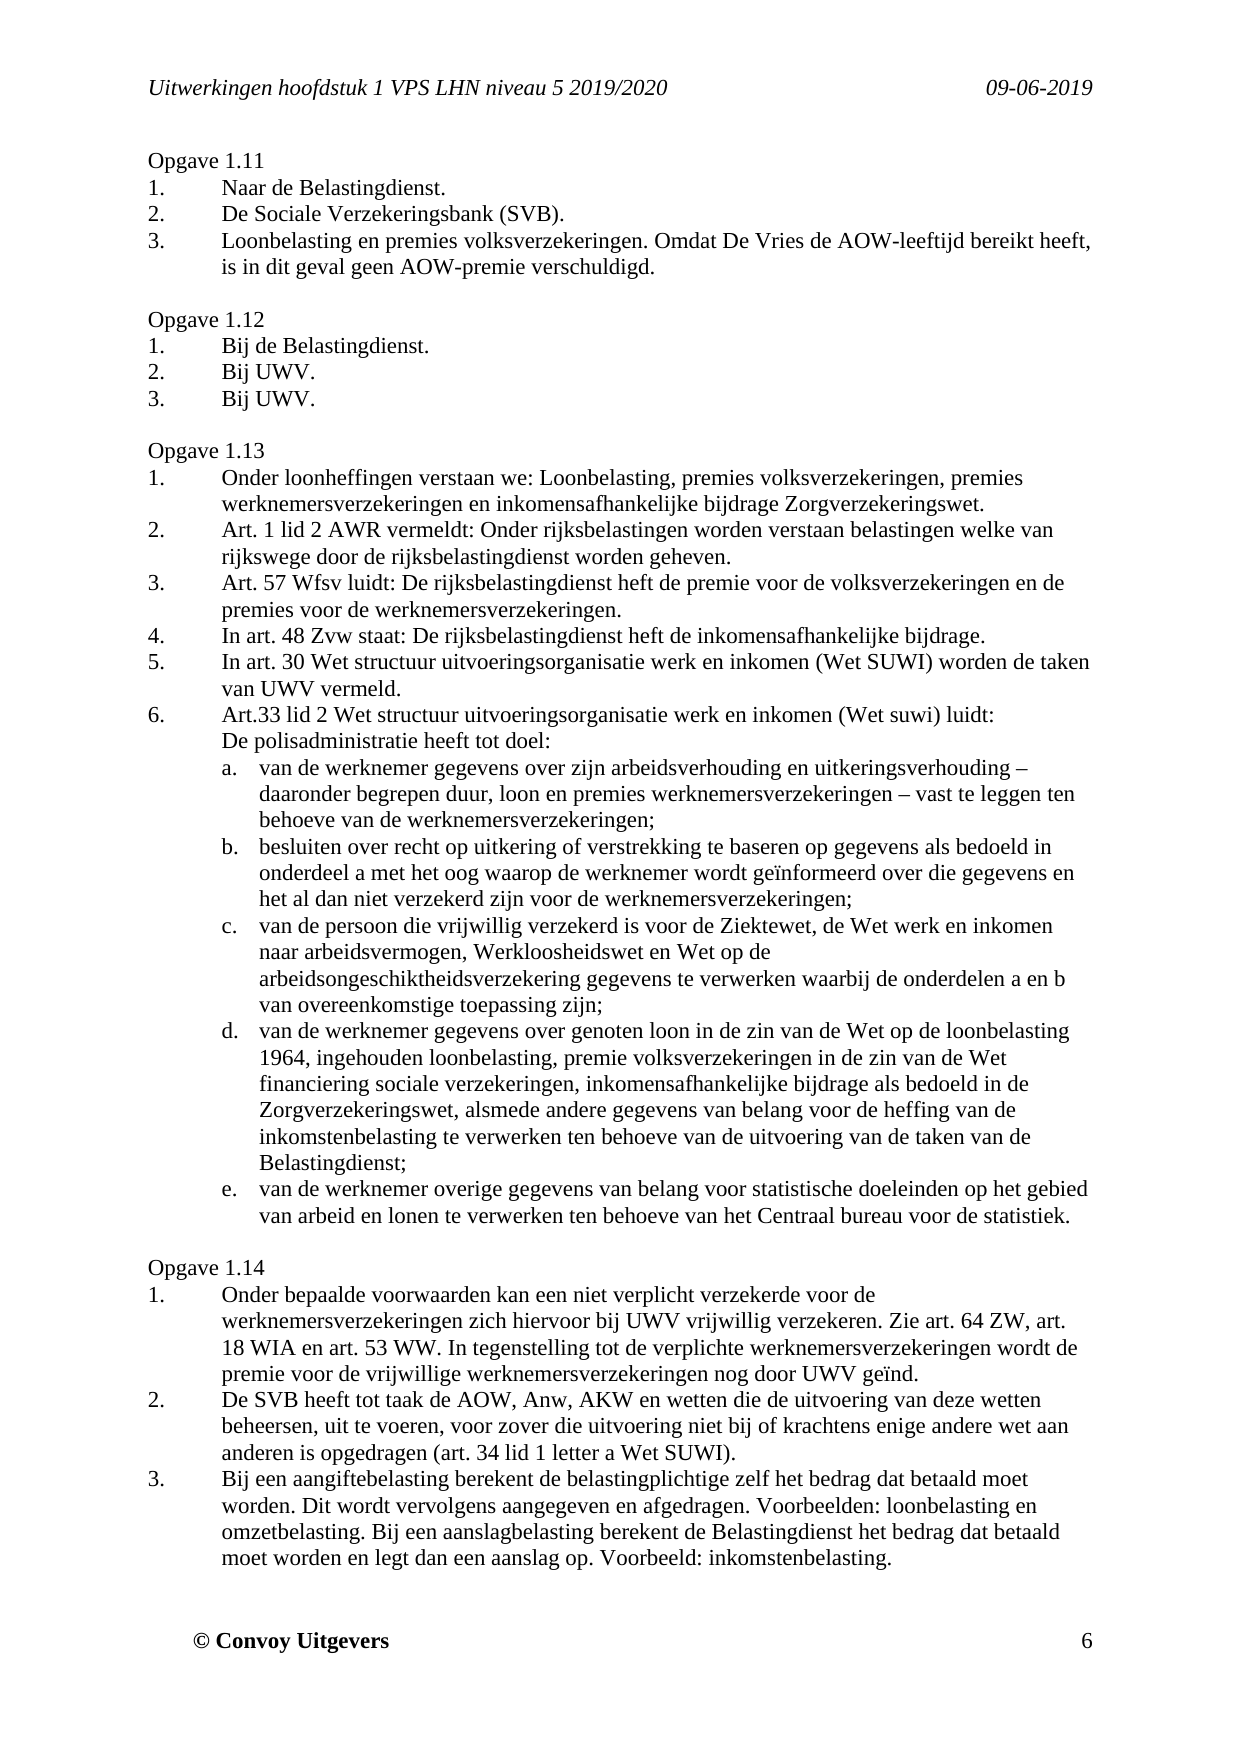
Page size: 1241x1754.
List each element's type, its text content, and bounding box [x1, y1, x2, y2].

text Opgave 1.11 [148, 148, 1093, 174]
text 3. Art. 57 Wfsv luidt: De rijksbelastingdienst heft de premie voor de volksverzekeringen en de premies voor de werknemersverzekeringen. [148, 569, 1093, 622]
text 6. Art.33 lid 2 Wet structuur uitvoeringsorganisatie werk en inkomen (Wet suwi) luidt: [148, 701, 1093, 727]
list van de werknemer gegevens over genoten loon in de zin van de Wet op de loonbelasting 1964, ingehouden loonbelasting, premie volksverzekeringen in de zin van de Wet financiering sociale verzekeringen, inkomensafhankelijke bijdrage als bedoeld in de Zorgverzekeringswet, alsmede andere gegevens van belang voor de heffing van de inkomstenbelasting te verwerken ten behoeve van de uitvoering van de taken van de Belastingdienst; [221, 1017, 1093, 1175]
list van de werknemer gegevens over zijn arbeidsverhouding en uitkeringsverhouding – daaronder begrepen duur, loon en premies werknemersverzekeringen – vast te leggen ten behoeve van de werknemersverzekeringen; [221, 754, 1093, 833]
list van de persoon die vrijwillig verzekerd is voor de Ziektewet, de Wet werk en inkomen naar arbeidsvermogen, Werkloosheidswet en Wet op de arbeidsongeschiktheidsverzekering gegevens te verwerken waarbij de onderdelen a en b van overeenkomstige toepassing zijn; [221, 912, 1093, 1017]
text Opgave 1.13 [148, 437, 1093, 464]
text 2. De SVB heeft tot taak de AOW, Anw, AKW en wetten die de uitvoering van deze wetten beheersen, uit te voeren, voor zover die uitvoering niet bij of krachtens enige andere wet aan anderen is opgedragen (art. 34 lid 1 letter a Wet SUWI). [148, 1386, 1093, 1465]
text Opgave 1.14 [148, 1254, 1093, 1281]
text 5. In art. 30 Wet structuur uitvoeringsorganisatie werk en inkomen (Wet SUWI) worden de taken van UWV vermeld. [148, 648, 1093, 701]
text 3. Bij een aangiftebelasting berekent de belastingplichtige zelf het bedrag dat betaald moet worden. Dit wordt vervolgens aangegeven en afgedragen. Voorbeelden: loonbelasting en omzetbelasting. Bij een aanslagbelasting berekent de Belastingdienst het bedrag dat betaald moet worden en legt dan een aanslag op. Voorbeeld: inkomstenbelasting. [148, 1465, 1093, 1571]
text 2. De Sociale Verzekeringsbank (SVB). [148, 200, 1093, 227]
text 3. Bij UWV. [148, 385, 1093, 411]
text 2. Art. 1 lid 2 AWR vermeldt: Onder rijksbelastingen worden verstaan belastingen welke van rijkswege door de rijksbelastingdienst worden geheven. [148, 517, 1093, 569]
list van de werknemer overige gegevens van belang voor statistische doeleinden op het gebied van arbeid en lonen te verwerken ten behoeve van het Centraal bureau voor de statistiek. [221, 1175, 1093, 1228]
text 3. Loonbelasting en premies volksverzekeringen. Omdat De Vries de AOW-leeftijd bereikt heeft, is in dit geval geen AOW-premie verschuldigd. [148, 227, 1093, 279]
text 2. Bij UWV. [148, 358, 1093, 385]
text De polisadministratie heeft tot doel: [148, 727, 1093, 754]
text 4. In art. 48 Zvw staat: De rijksbelastingdienst heft de inkomensafhankelijke bijdrage. [148, 622, 1093, 648]
text 1. Onder bepaalde voorwaarden kan een niet verplicht verzekerde voor de werknemersverzekeringen zich hiervoor bij UWV vrijwillig verzekeren. Zie art. 64 ZW, art. 18 WIA en art. 53 WW. In tegenstelling tot de verplichte werknemersverzekeringen wordt de premie voor de vrijwillige werknemersverzekeringen nog door UWV geïnd. [148, 1281, 1093, 1386]
text Opgave 1.12 [148, 306, 1093, 332]
text 1. Bij de Belastingdienst. [148, 332, 1093, 358]
text 1. Onder loonheffingen verstaan we: Loonbelasting, premies volksverzekeringen, premies werknemersverzekeringen en inkomensafhankelijke bijdrage Zorgverzekeringswet. [148, 464, 1093, 517]
list besluiten over recht op uitkering of verstrekking te baseren op gegevens als bedoeld in onderdeel a met het oog waarop de werknemer wordt geïnformeerd over die gegevens en het al dan niet verzekerd zijn voor de werknemersverzekeringen; [221, 833, 1093, 912]
text 1. Naar de Belastingdienst. [148, 174, 1093, 200]
